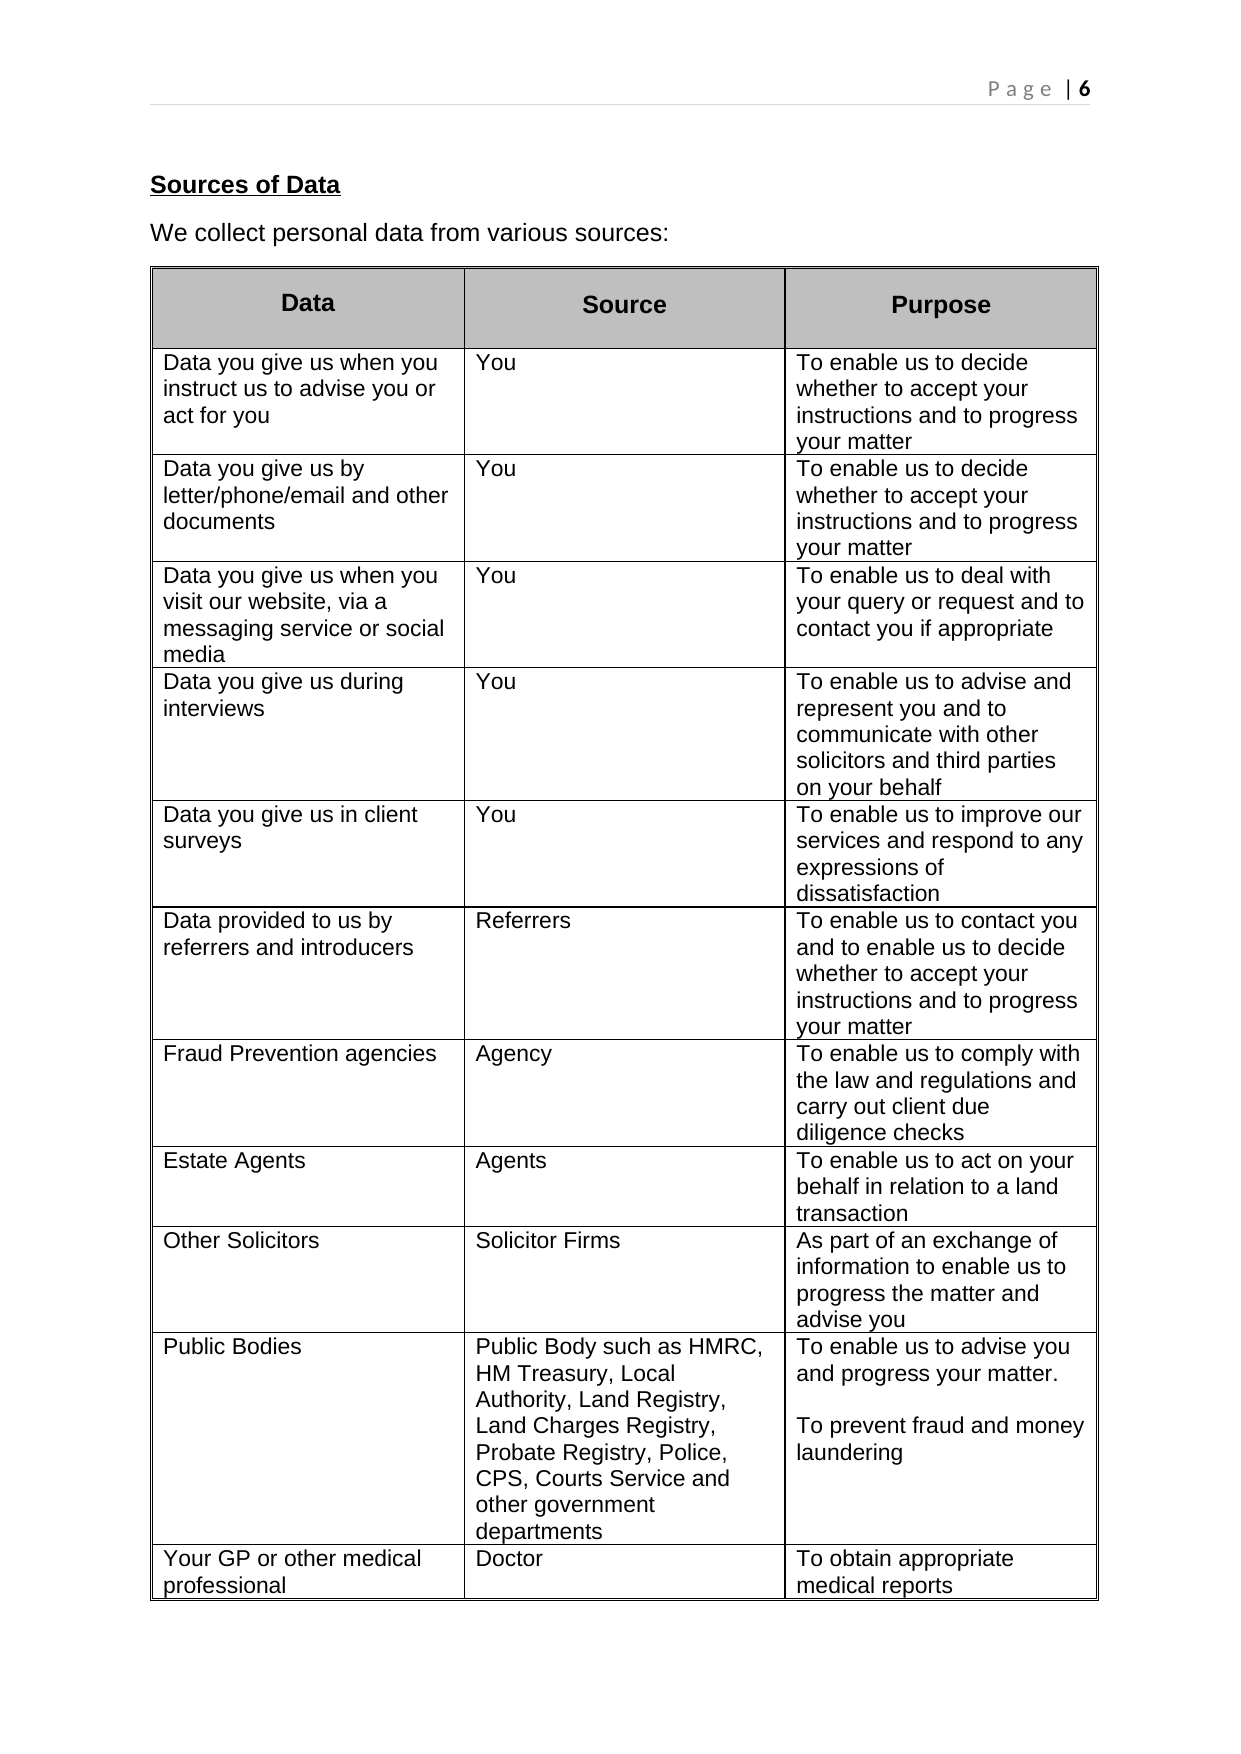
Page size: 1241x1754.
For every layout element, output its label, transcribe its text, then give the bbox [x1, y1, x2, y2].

table_cell To enable us to contact you and to enable us to decide whether to accept your instructions and to progress your matter [786, 908, 1096, 1039]
table_cell You [465, 349, 784, 454]
table_cell Referrers [465, 908, 784, 1039]
table_cell Public Body such as HMRC, HM Treasury, Local Authority, Land Registry, Land Charges Registry, Probate Registry, Police, CPS, Courts Service and other government departments [465, 1333, 784, 1544]
text Sources of Data [150, 170, 1090, 199]
table_cell To enable us to act on your behalf in relation to a land transaction [786, 1147, 1096, 1226]
table_cell Public Bodies [153, 1333, 464, 1544]
table_header Purpose [786, 269, 1096, 348]
table_cell Doctor [465, 1545, 784, 1598]
table_cell Data provided to us by referrers and introducers [153, 908, 464, 1039]
table_cell To enable us to improve our services and respond to any expressions of dissatisfaction [786, 801, 1096, 906]
table_cell You [465, 668, 784, 800]
table_cell Estate Agents [153, 1147, 464, 1226]
table_cell To enable us to advise you and progress your matter. To prevent fraud and money laundering [786, 1333, 1096, 1544]
table_cell You [465, 801, 784, 906]
table_cell Agents [465, 1147, 784, 1226]
table_cell To enable us to advise and represent you and to communicate with other solicitors and third parties on your behalf [786, 668, 1096, 800]
table_cell To enable us to decide whether to accept your instructions and to progress your matter [786, 349, 1096, 454]
table_cell Other Solicitors [153, 1227, 464, 1332]
table_cell Solicitor Firms [465, 1227, 784, 1332]
table_cell Agency [465, 1040, 784, 1146]
table_cell To enable us to deal with your query or request and to contact you if appropriate [786, 562, 1096, 667]
table_cell Data you give us when you visit our website, via a messaging service or social media [153, 562, 464, 667]
table_cell To enable us to comply with the law and regulations and carry out client due diligence checks [786, 1040, 1096, 1146]
table_cell Fraud Prevention agencies [153, 1040, 464, 1146]
table_cell Data you give us when you instruct us to advise you or act for you [153, 349, 464, 454]
text We collect personal data from various sources: [150, 218, 1090, 247]
table_cell To enable us to decide whether to accept your instructions and to progress your matter [786, 455, 1096, 561]
table_header Data [153, 269, 464, 348]
table_cell Your GP or other medical professional [153, 1545, 464, 1598]
table_cell Data you give us during interviews [153, 668, 464, 800]
table_cell Data you give us in client surveys [153, 801, 464, 906]
table_cell To obtain appropriate medical reports [786, 1545, 1096, 1598]
table_header Source [465, 269, 784, 348]
table_cell Data you give us by letter/phone/email and other documents [153, 455, 464, 561]
table_cell You [465, 562, 784, 667]
table_cell As part of an exchange of information to enable us to progress the matter and advise you [786, 1227, 1096, 1332]
table_cell You [465, 455, 784, 561]
